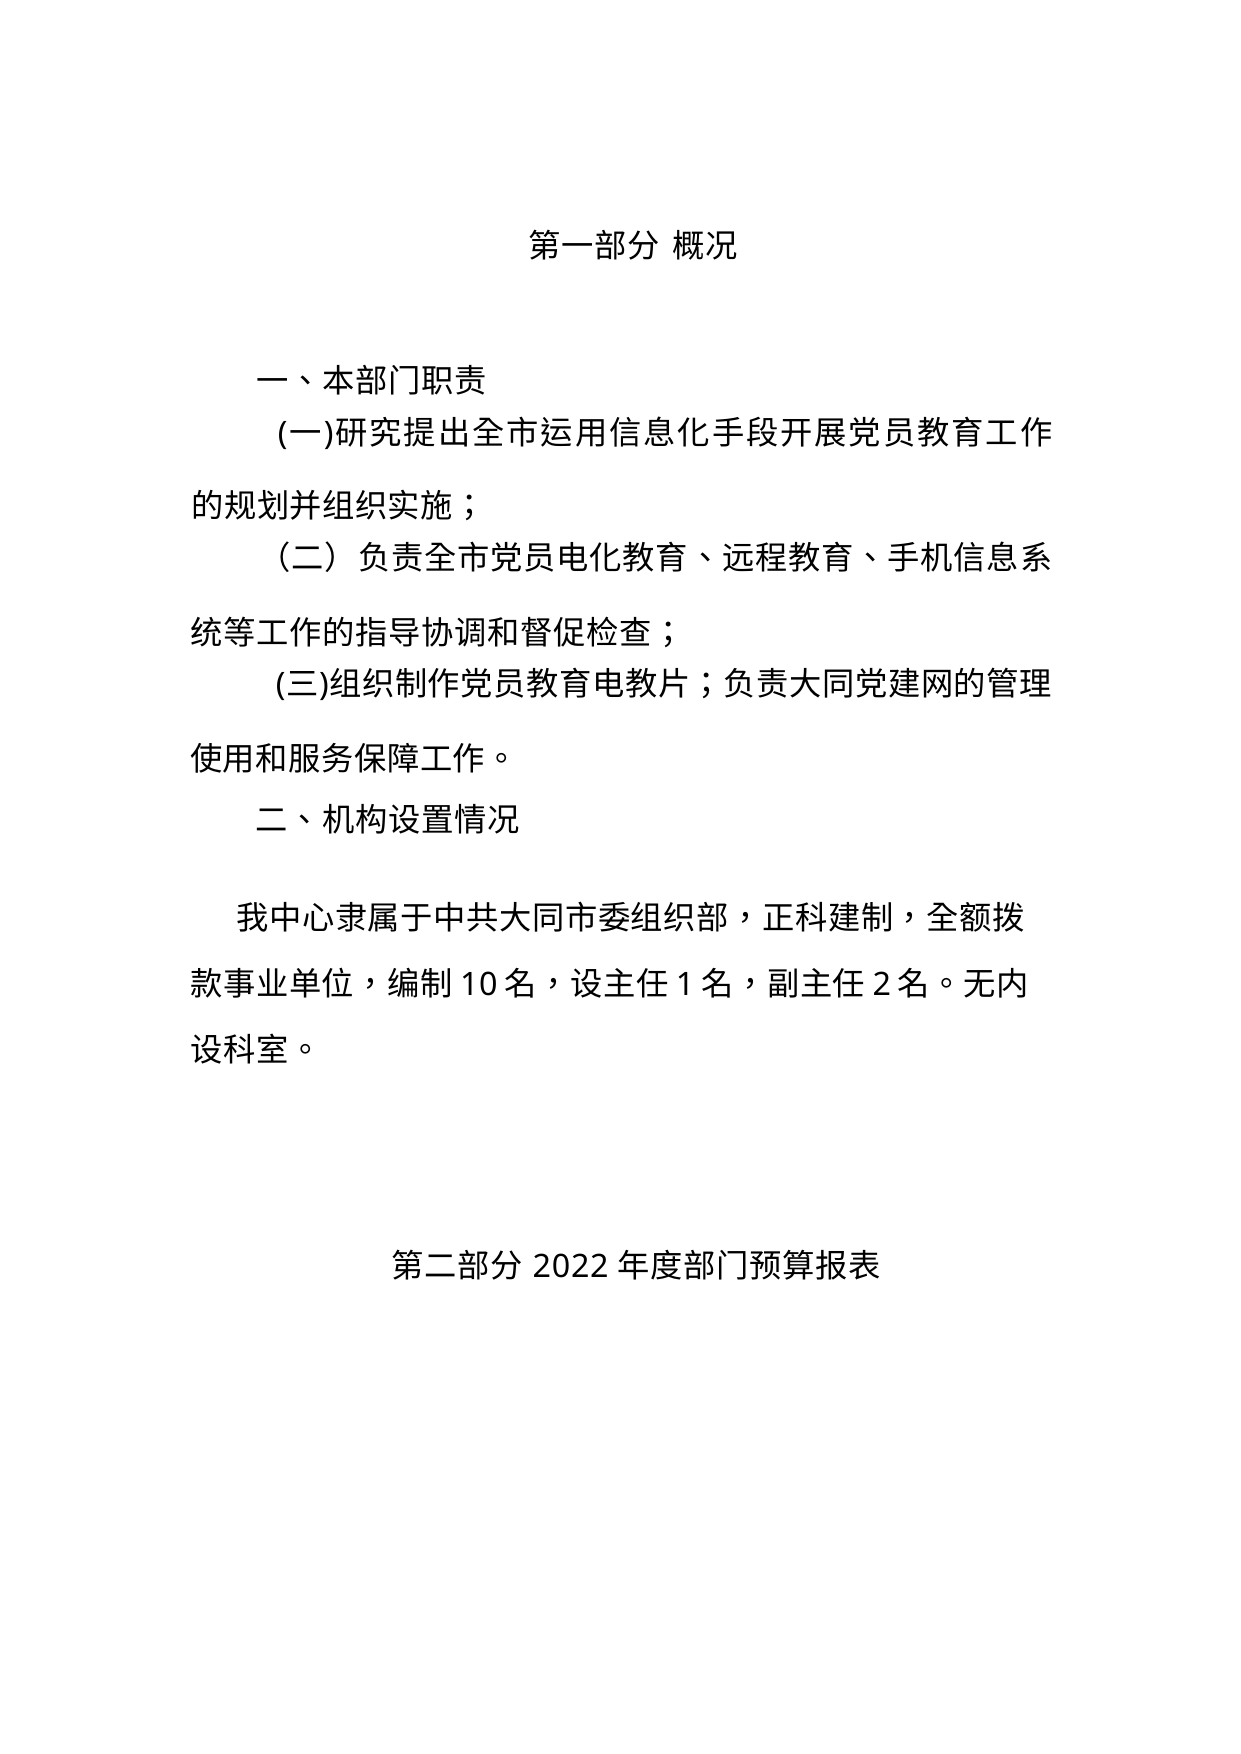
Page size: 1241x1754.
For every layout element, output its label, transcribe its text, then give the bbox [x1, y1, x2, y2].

text 第一部分 概况 [529, 224, 1054, 266]
text 统等工作的指导协调和督促检查； [190, 612, 1054, 653]
text 一、本部门职责 [256, 359, 1054, 400]
text 我中心隶属于中共大同市委组织部，正科建制，全额拨款事业单位，编制10名，设主任1名，副主任2名。无内设科室。 [190, 863, 1054, 1071]
text 使用和服务保障工作。 [190, 738, 1054, 779]
text (三)组织制作党员教育电教片；负责大同党建网的管理 [186, 676, 1053, 738]
text （二）负责全市党员电化教育、远程教育、手机信息系 [186, 549, 1053, 612]
text 的规划并组织实施； [191, 485, 1054, 526]
text 第二部分 2022 年度部门预算报表 [391, 1245, 1054, 1286]
text 二、机构设置情况 [256, 797, 1054, 841]
text (一)研究提出全市运用信息化手段开展党员教育工作 [186, 423, 1053, 485]
